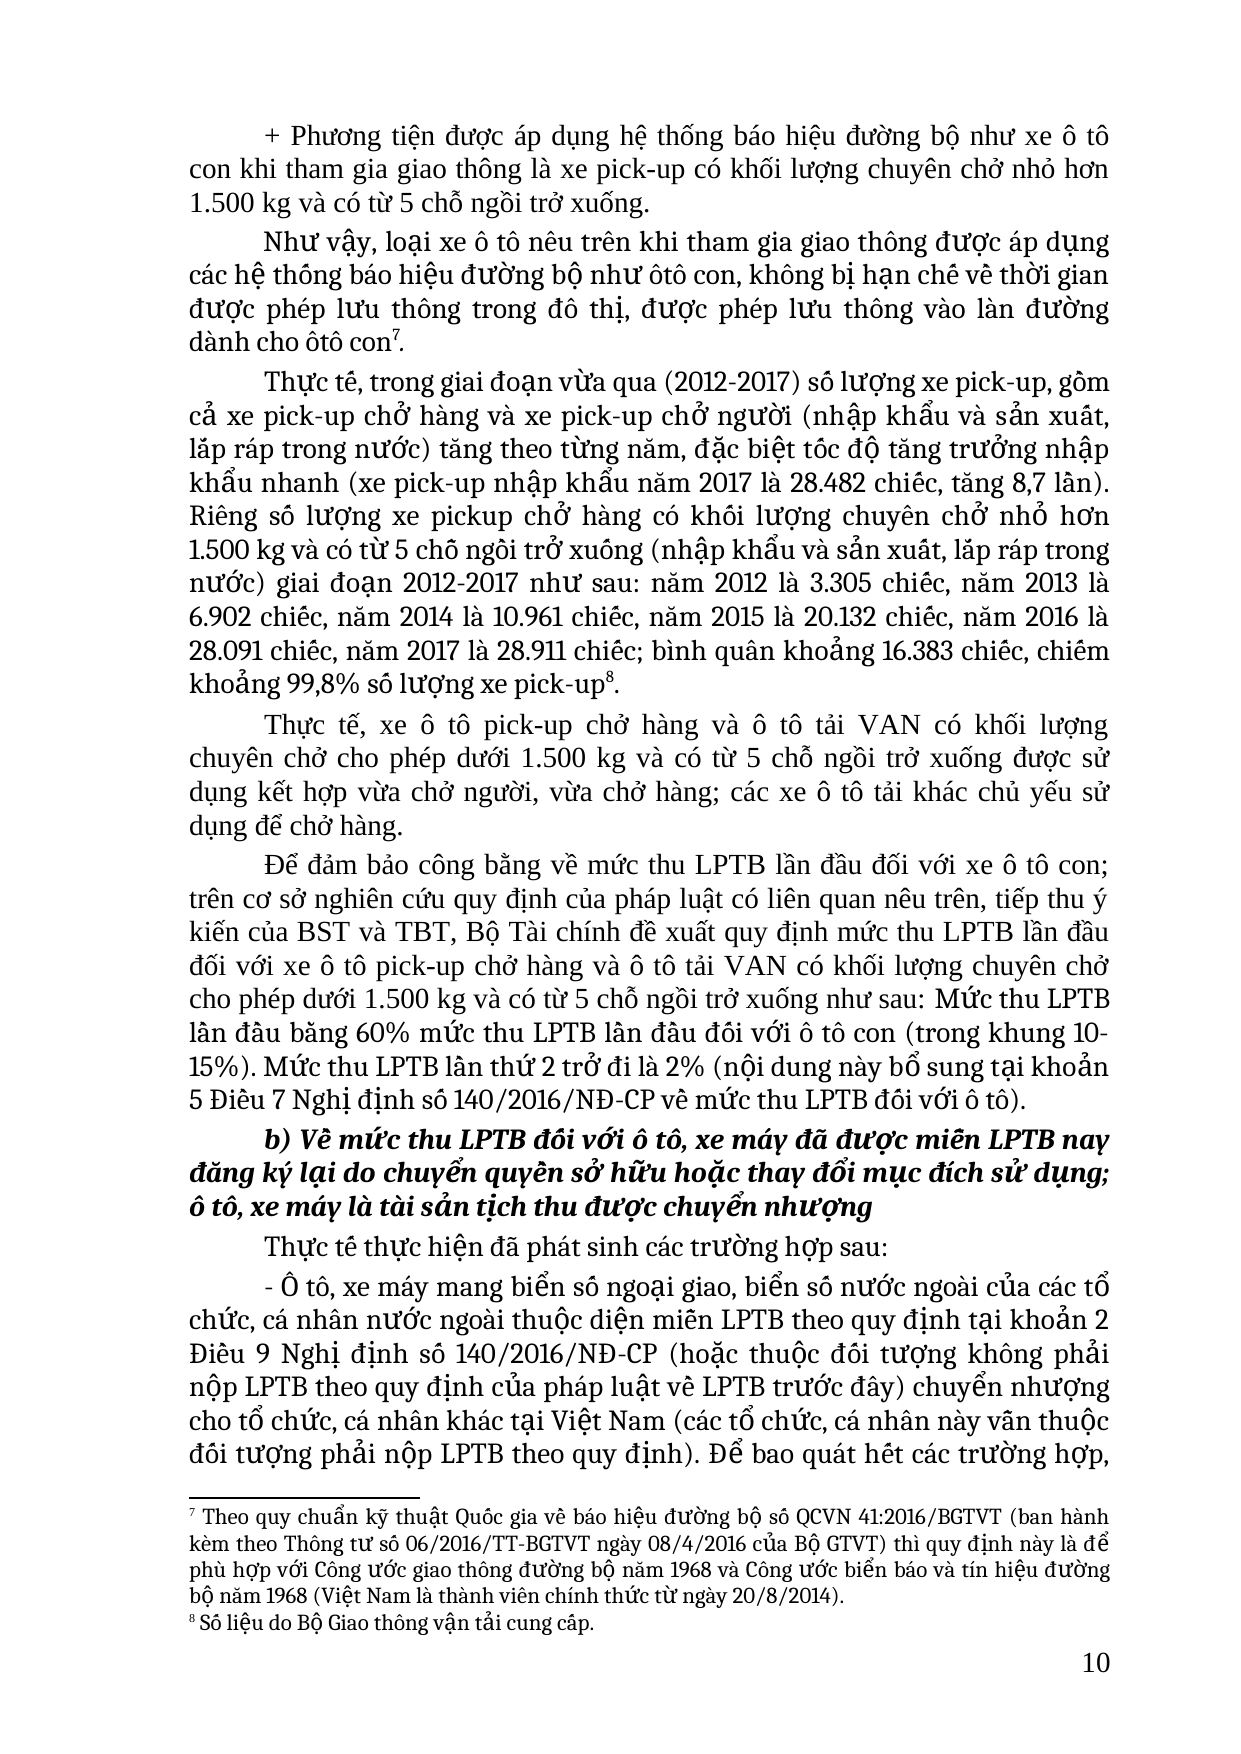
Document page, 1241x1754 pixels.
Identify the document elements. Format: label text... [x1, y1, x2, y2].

text Thực tế, xe ô tô pick-up chở hàng và ô tô tải VAN có khối lượng chuyên chở cho phép dưới 1.500 kg và có từ 5 chỗ ngồi trở xuống được sử dụng kết hợp vừa chở người, vừa chở hàng; các xe ô tô tải khác chủ yếu sử dụng để chở hàng. [189, 707, 1110, 841]
text Như vậy, loại xe ô tô nêu trên khi tham gia giao thông được áp dụng các hệ thống báo hiệu đường bộ như ôtô con, không bị hạn chế về thời gian được phép lưu thông trong đô thị, được phép lưu thông vào làn đường dành cho ôtô con. [189, 225, 1110, 359]
text + Phương tiện được áp dụng hệ thống báo hiệu đường bộ như xe ô tô con khi tham gia giao thông là xe pick-up có khối lượng chuyên chở nhỏ hơn 1.500 kg và có từ 5 chỗ ngồi trở xuống. [189, 118, 1110, 219]
text Để đảm bảo công bằng về mức thu LPTB lần đầu đối với xe ô tô con; trên cơ sở nghiên cứu quy định của pháp luật có liên quan nêu trên, tiếp thu ý kiến của BST và TBT, Bộ Tài chính đề xuất quy định mức thu LPTB lần đầu đối với xe ô tô pick-up chở hàng và ô tô tải VAN có khối lượng chuyên chở cho phép dưới 1.500 kg và có từ 5 chỗ ngồi trở xuống như sau: Mức thu LPTB lần đầu bằng 60% mức thu LPTB lần đầu đối với ô tô con (trong khung 10-15%). Mức thu LPTB lần thứ 2 trở đi là 2% (nội dung này bổ sung tại khoản 5 Điều 7 Nghị định số 140/2016/NĐ-CP về mức thu LPTB đối với ô tô). [189, 847, 1110, 1117]
text b) Về mức thu LPTB đối với ô tô, xe máy đã được miễn LPTB nay đăng ký lại do chuyển quyền sở hữu hoặc thay đổi mục đích sử dụng; ô tô, xe máy là tài sản tịch thu được chuyển nhượng [189, 1123, 1110, 1224]
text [189, 1270, 1110, 1471]
text Thực tế, trong giai đoạn vừa qua (2012-2017) số lượng xe pick-up, gồm cả xe pick-up chở hàng và xe pick-up chở người (nhập khẩu và sản xuất, lắp ráp trong nước) tăng theo từng năm, đặc biệt tốc độ tăng trưởng nhập khẩu nhanh (xe pick-up nhập khẩu năm 2017 là 28.482 chiếc, tăng 8,7 lần). Riêng số lượng xe pickup chở hàng có khối lượng chuyên chở nhỏ hơn 1.500 kg và có từ 5 chỗ ngồi trở xuống (nhập khẩu và sản xuất, lắp ráp trong nước) giai đoạn 2012-2017 như sau: năm 2012 là 3.305 chiếc, năm 2013 là 6.902 chiếc, năm 2014 là 10.961 chiếc, năm 2015 là 20.132 chiếc, năm 2016 là 28.091 chiếc, năm 2017 là 28.911 chiếc; bình quân khoảng 16.383 chiếc, chiếm khoảng 99,8% số lượng xe pick-up. [189, 365, 1110, 701]
text Thực tế thực hiện đã phát sinh các trường hợp sau: [189, 1230, 1110, 1263]
